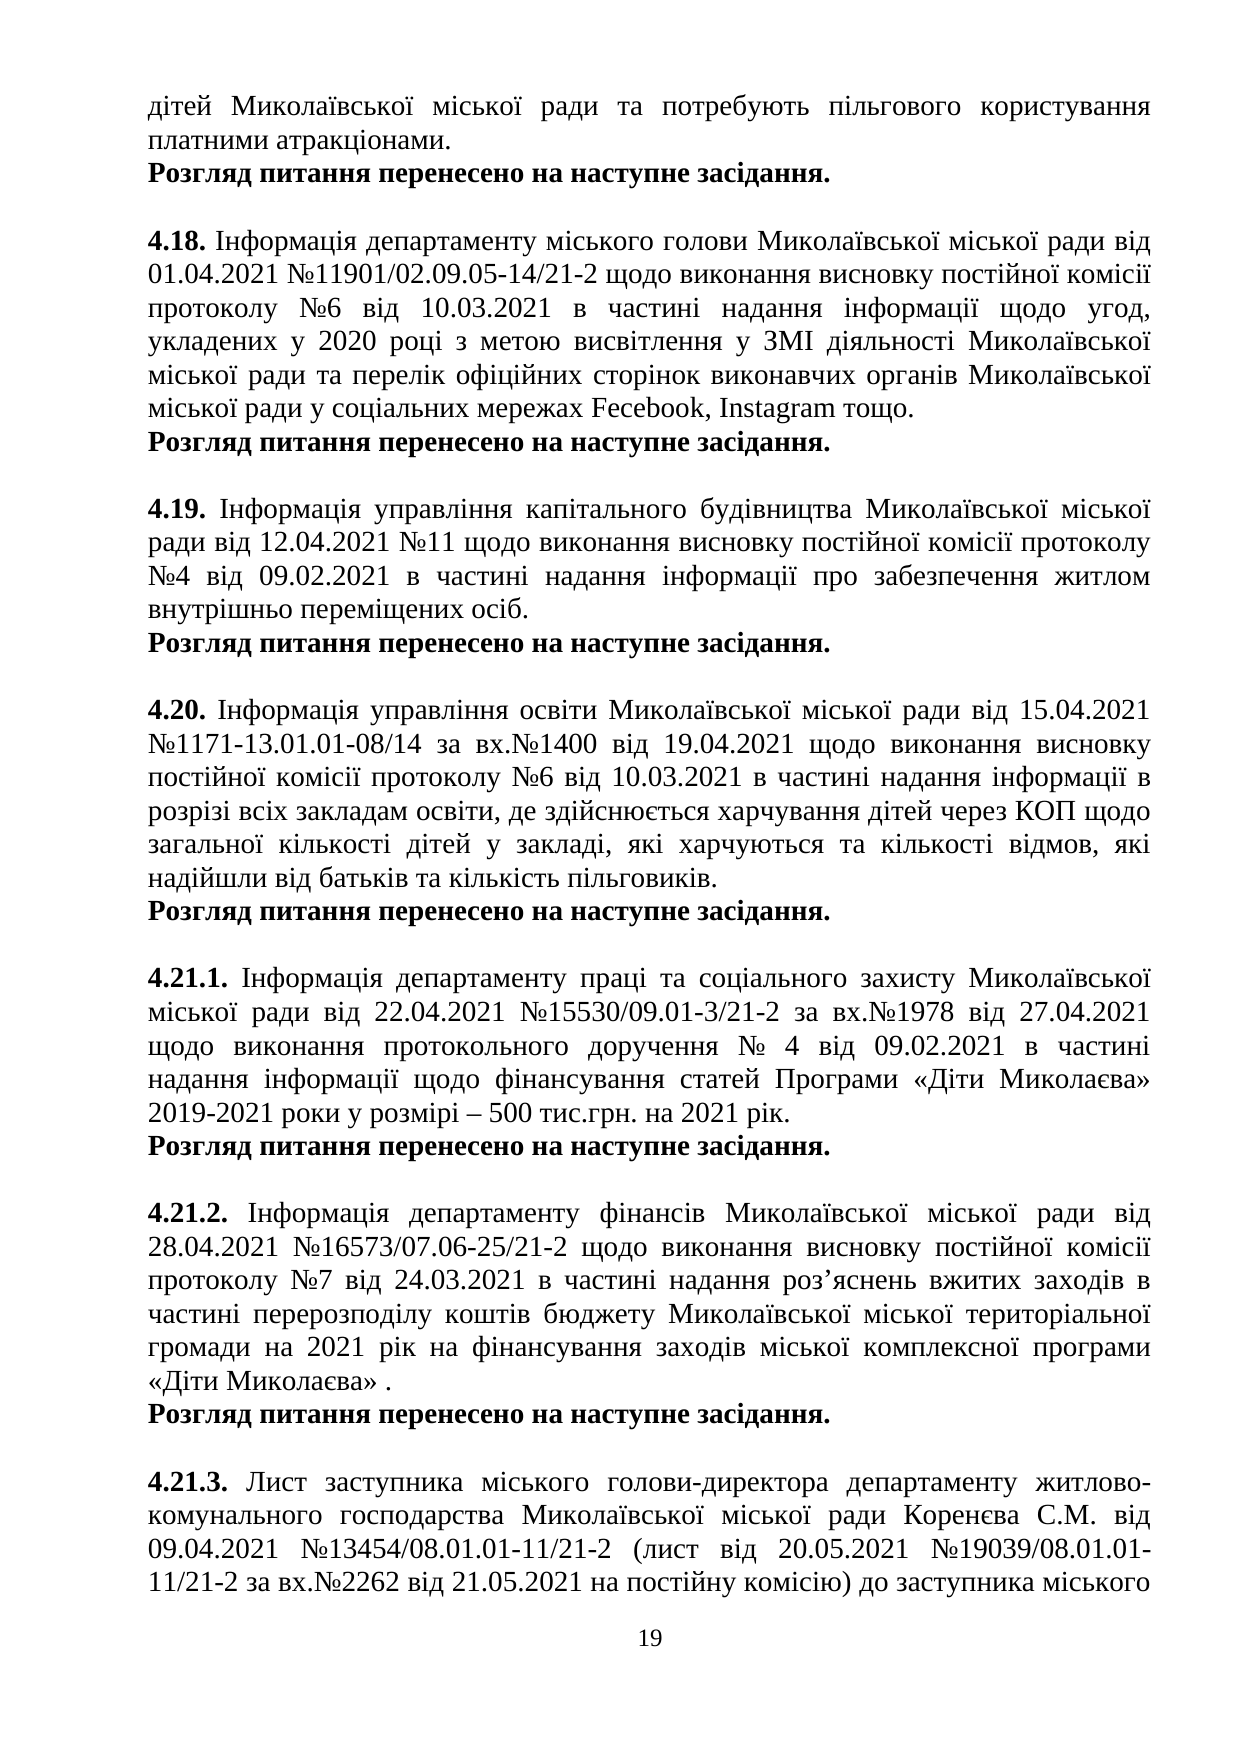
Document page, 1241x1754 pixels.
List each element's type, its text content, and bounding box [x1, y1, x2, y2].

text 4.21.2. Інформація департаменту фінансів Миколаївської міської ради від 28.04.2021 №16573/07.06-25/21-2 щодо виконання висновку постійної комісії протоколу №7 від 24.03.2021 в частині надання роз’яснень вжитих заходів в частині перерозподілу коштів бюджету Миколаївської міської територіальної громади на 2021 рік на фінансування заходів міської комплексної програми «Діти Миколаєва» . [148, 1195, 1152, 1397]
text 4.21.1. Інформація департаменту праці та соціального захисту Миколаївської міської ради від 22.04.2021 №15530/09.01-3/21-2 за вх.№1978 від 27.04.2021 щодо виконання протокольного доручення № 4 від 09.02.2021 в частині надання інформації щодо фінансування статей Програми «Діти Миколаєва» 2019-2021 роки у розмірі – 500 тис.грн. на 2021 рік. [148, 961, 1152, 1128]
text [148, 1464, 1152, 1598]
text Розгляд питання перенесено на наступне засідання. [148, 1128, 1152, 1162]
text Розгляд питання перенесено на наступне засідання. [148, 424, 1152, 457]
text Розгляд питання перенесено на наступне засідання. [148, 1397, 1152, 1430]
text Розгляд питання перенесено на наступне засідання. [148, 156, 1152, 189]
text 4.19. Інформація управління капітального будівництва Миколаївської міської ради від 12.04.2021 №11 щодо виконання висновку постійної комісії протоколу №4 від 09.02.2021 в частині надання інформації про забезпечення житлом внутрішньо переміщених осіб. [148, 491, 1152, 625]
text 4.18. Інформація департаменту міського голови Миколаївської міської ради від 01.04.2021 №11901/02.09.05-14/21-2 щодо виконання висновку постійної комісії протоколу №6 від 10.03.2021 в частині надання інформації щодо угод, укладених у 2020 році з метою висвітлення у ЗМІ діяльності Миколаївської міської ради та перелік офіційних сторінок виконавчих органів Миколаївської міської ради у соціальних мережах Fecebook, Instagram тощо. [148, 223, 1152, 424]
text 4.20. Інформація управління освіти Миколаївської міської ради від 15.04.2021 №1171-13.01.01-08/14 за вх.№1400 від 19.04.2021 щодо виконання висновку постійної комісії протоколу №6 від 10.03.2021 в частині надання інформації в розрізі всіх закладам освіти, де здійснюється харчування дітей через КОП щодо загальної кількості дітей у закладі, які харчуються та кількості відмов, які надійшли від батьків та кількість пільговиків. [148, 692, 1152, 893]
text Розгляд питання перенесено на наступне засідання. [148, 893, 1152, 927]
text Розгляд питання перенесено на наступне засідання. [148, 625, 1152, 659]
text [148, 88, 1152, 156]
